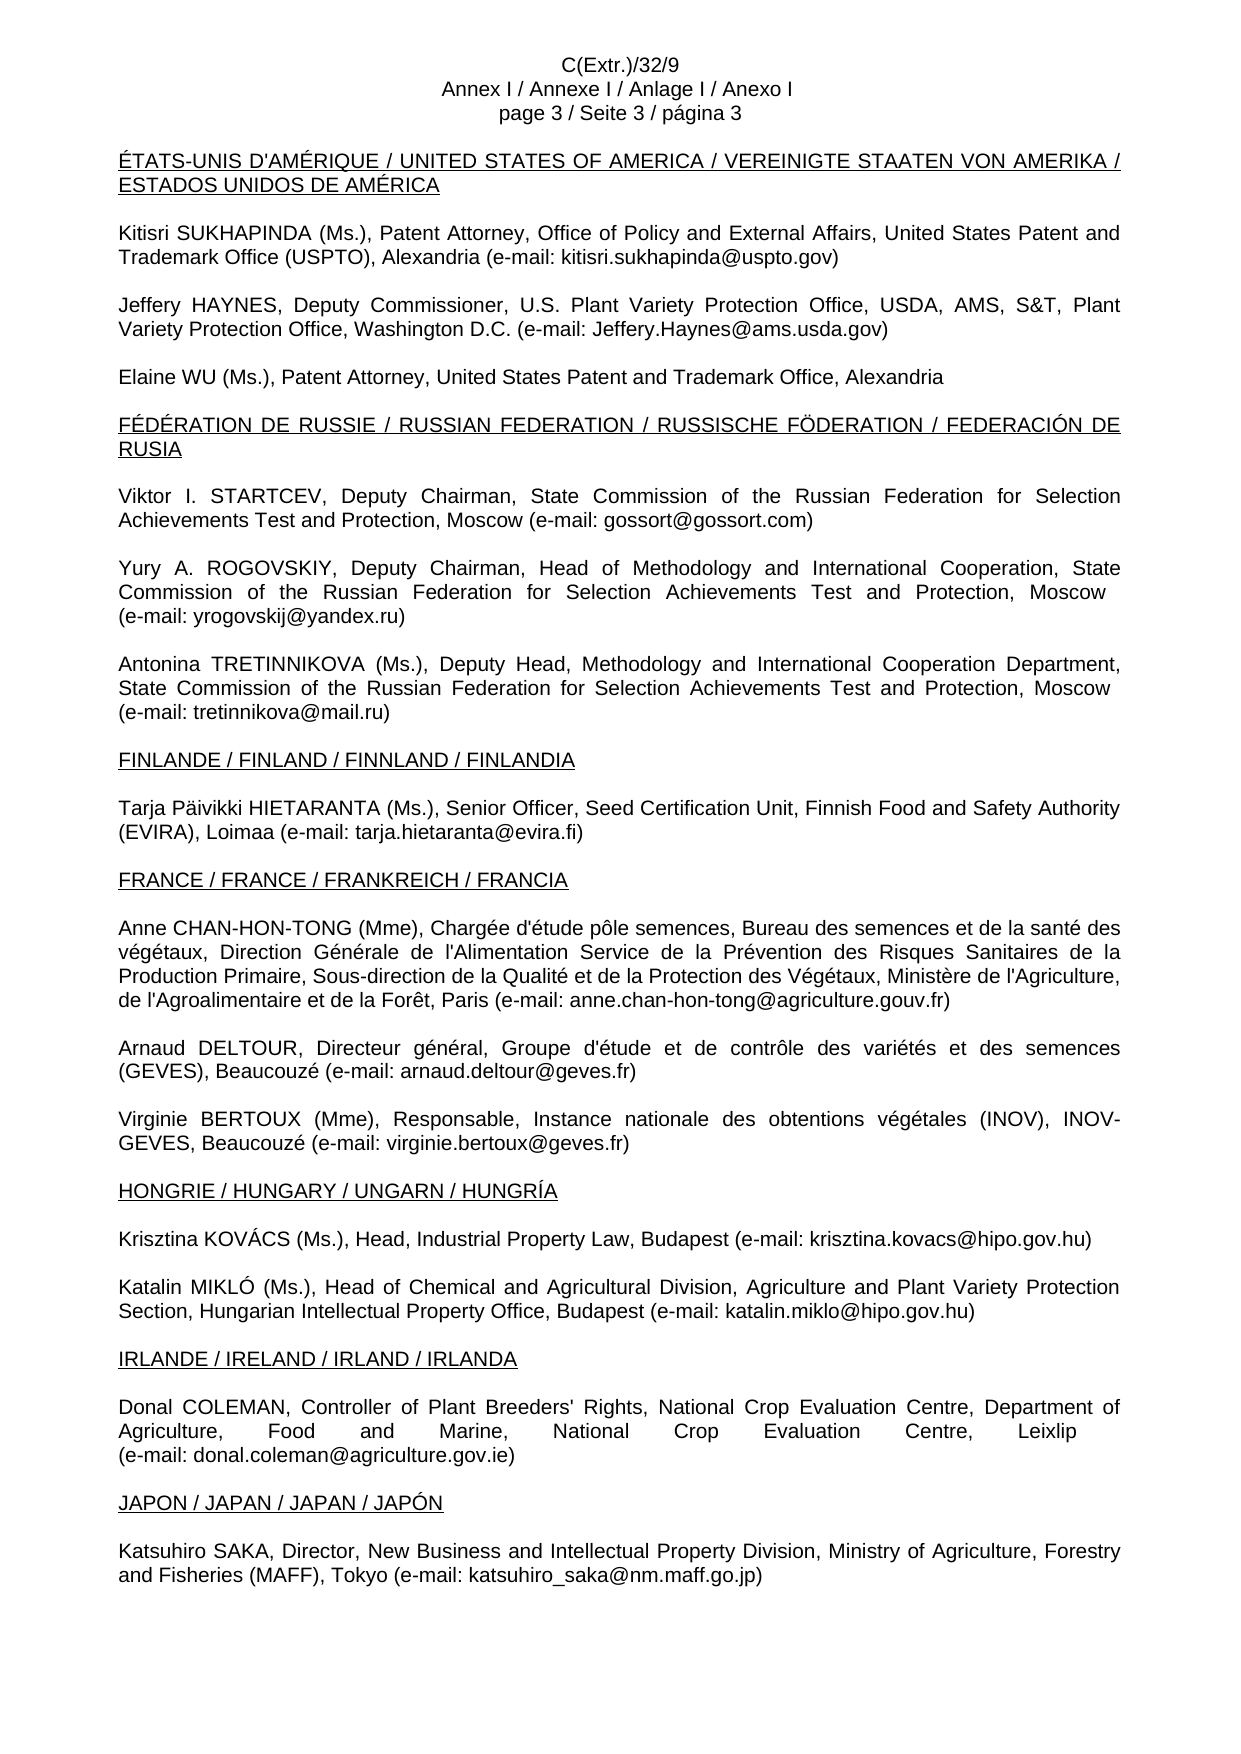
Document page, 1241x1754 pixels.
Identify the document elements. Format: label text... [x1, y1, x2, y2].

text IRLANDE / IRELAND / IRLAND / IRLANDA [118, 1347, 1122, 1371]
text Krisztina KOVÁCS (Ms.), Head, Industrial Property Law, Budapest (e-mail: krisztina.kovacs@hipo.gov.hu) [118, 1227, 1122, 1251]
text Donal COLEMAN, Controller of Plant Breeders' Rights, National Crop Evaluation Centre, Department of Agriculture, Food and Marine, National Crop Evaluation Centre, Leixlip (e-mail: donal.coleman@agriculture.gov.ie) [118, 1395, 1122, 1467]
text Arnaud DELTOUR, Directeur général, Groupe d'étude et de contrôle des variétés et des semences (GEVES), Beaucouzé (e-mail: arnaud.deltour@geves.fr) [118, 1035, 1122, 1083]
text Elaine WU (Ms.), Patent Attorney, United States Patent and Trademark Office, Alexandria [118, 364, 1122, 388]
text FRANCE / FRANCE / FRANKREICH / FRANCIA [118, 868, 1122, 892]
text Jeffery HAYNES, Deputy Commissioner, U.S. Plant Variety Protection Office, USDA, AMS, S&T, Plant Variety Protection Office, Washington D.C. (e-mail: Jeffery.Haynes@ams.usda.gov) [118, 293, 1122, 341]
text JAPON / JAPAN / JAPAN / JAPÓN [118, 1491, 1122, 1514]
text Katalin MIKLÓ (Ms.), Head of Chemical and Agricultural Division, Agriculture and Plant Variety Protection Section, Hungarian Intellectual Property Office, Budapest (e-mail: katalin.miklo@hipo.gov.hu) [118, 1275, 1122, 1323]
text Tarja Päivikki HIETARANTA (Ms.), Senior Officer, Seed Certification Unit, Finnish Food and Safety Authority (EVIRA), Loimaa (e-mail: tarja.hietaranta@evira.fi) [118, 796, 1122, 844]
text FINLANDE / FINLAND / FINNLAND / FINLANDIA [118, 748, 1122, 772]
text Anne CHAN-HON-TONG (Mme), Chargée d'étude pôle semences, Bureau des semences et de la santé des végétaux, Direction Générale de l'Alimentation Service de la Prévention des Risques Sanitaires de la Production Primaire, Sous-direction de la Qualité et de la Protection des Végétaux, Ministère de l'Agriculture, de l'Agroalimentaire et de la Forêt, Paris (e-mail: anne.chan-hon-tong@agriculture.gouv.fr) [118, 916, 1122, 1011]
text Kitisri SUKHAPINDA (Ms.), Patent Attorney, Office of Policy and External Affairs, United States Patent and Trademark Office (USPTO), Alexandria (e-mail: kitisri.sukhapinda@uspto.gov) [118, 221, 1122, 269]
text Antonina TRETINNIKOVA (Ms.), Deputy Head, Methodology and International Cooperation Department, State Commission of the Russian Federation for Selection Achievements Test and Protection, Moscow (e-mail: tretinnikova@mail.ru) [118, 652, 1122, 724]
text Viktor I. STARTCEV, Deputy Chairman, State Commission of the Russian Federation for Selection Achievements Test and Protection, Moscow (e-mail: gossort@gossort.com) [118, 484, 1122, 532]
text Yury A. ROGOVSKIY, Deputy Chairman, Head of Methodology and International Cooperation, State Commission of the Russian Federation for Selection Achievements Test and Protection, Moscow (e-mail: yrogovskij@yandex.ru) [118, 556, 1122, 628]
text Virginie BERTOUX (Mme), Responsable, Instance nationale des obtentions végétales (INOV), INOV-GEVES, Beaucouzé (e-mail: virginie.bertoux@geves.fr) [118, 1107, 1122, 1155]
text Katsuhiro SAKA, Director, New Business and Intellectual Property Division, Ministry of Agriculture, Forestry and Fisheries (MAFF), Tokyo (e-mail: katsuhiro_saka@nm.maff.go.jp) [118, 1538, 1122, 1586]
text HONGRIE / HUNGARY / UNGARN / HUNGRÍA [118, 1179, 1122, 1203]
text FÉDÉRATION DE RUSSIE / RUSSIAN FEDERATION / RUSSISCHE FÖDERATION / FEDERACIÓN DE RUSIA [118, 412, 1122, 460]
text ÉTATS-UNIS D'AMÉRIQUE / UNITED STATES OF AMERICA / VEREINIGTE STAATEN VON AMERIKA / ESTADOS UNIDOS DE AMÉRICA [118, 149, 1122, 197]
